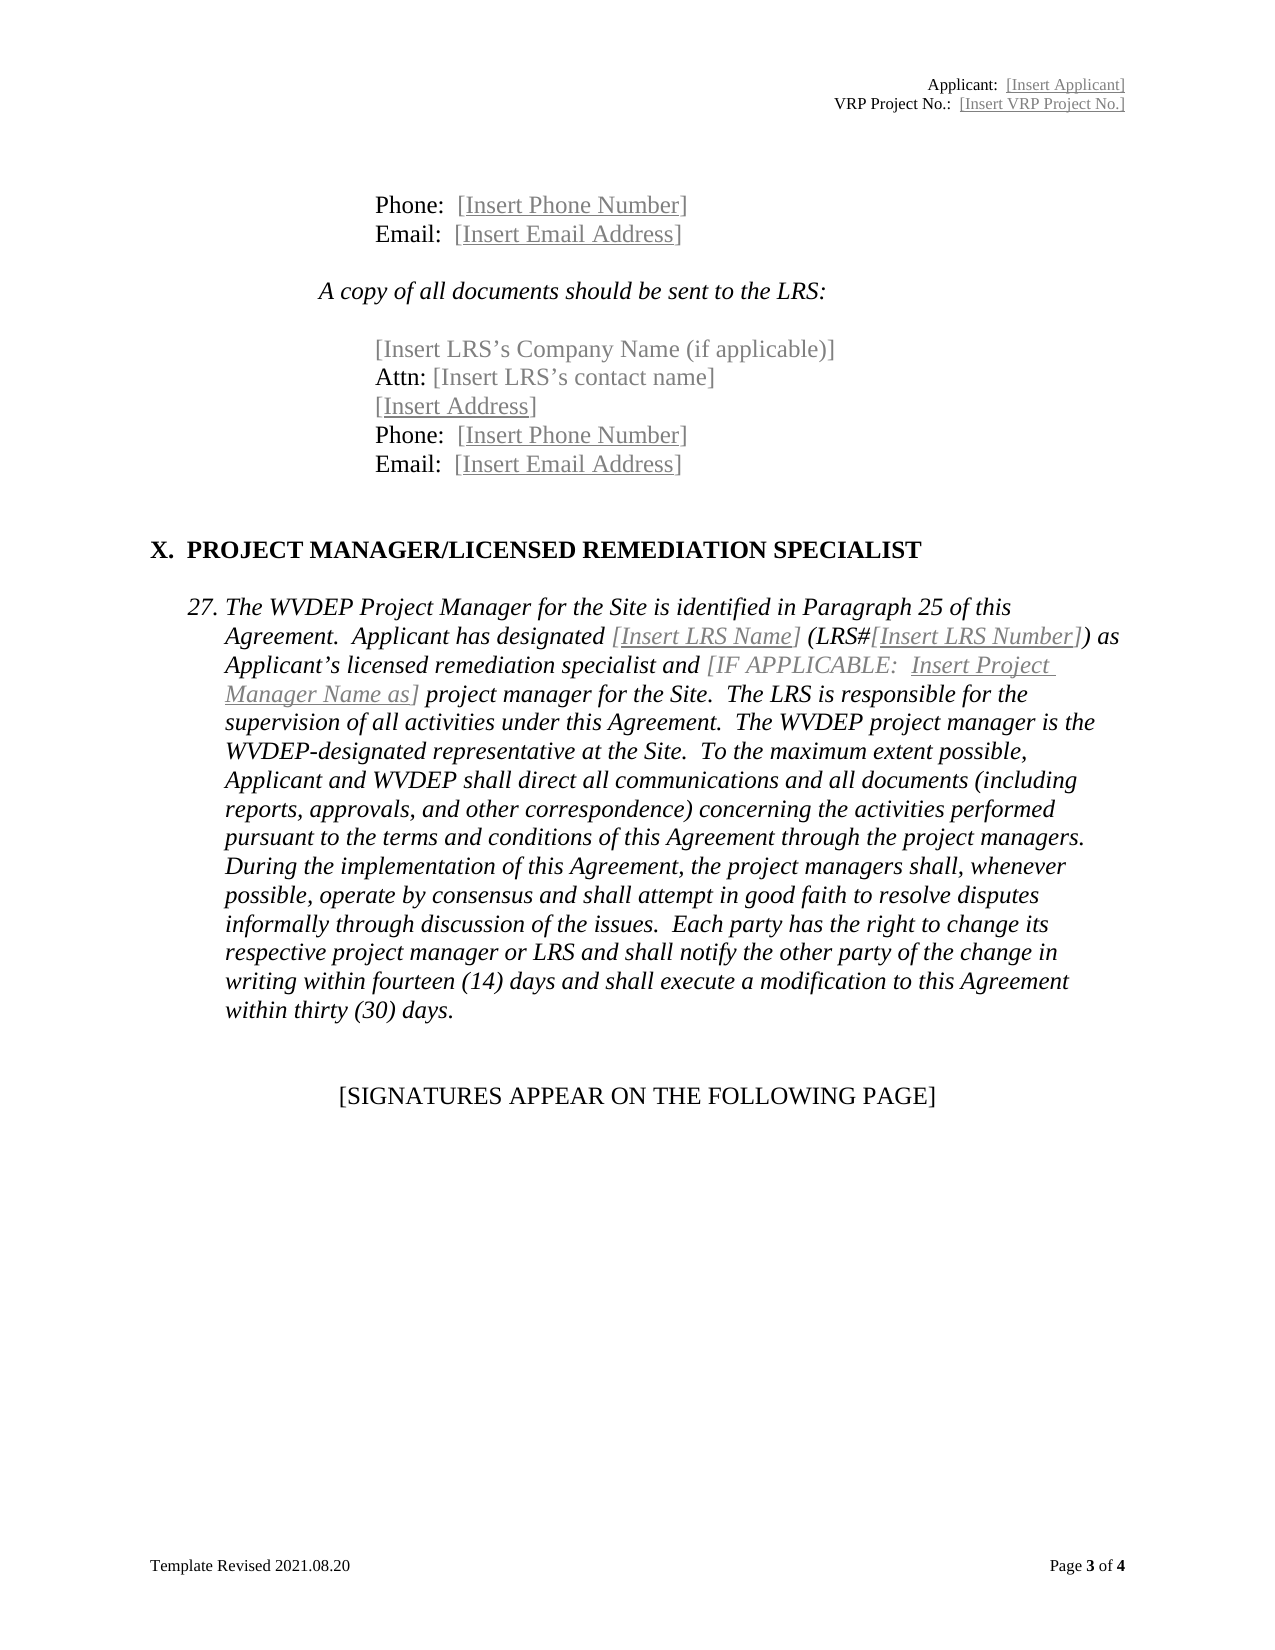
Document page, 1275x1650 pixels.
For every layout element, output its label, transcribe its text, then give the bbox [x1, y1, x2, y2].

text [Insert Address] [319, 391, 1125, 420]
text [SIGNATURES APPEAR ON THE FOLLOWING PAGE] [150, 1081, 1125, 1110]
text [Insert LRS’s Company Name (if applicable)] [319, 334, 1125, 362]
list The WVDEP Project Manager for the Site is identified in Paragraph 25 of this Agreement. Applicant has designated [Insert LRS Name] (LRS#[Insert LRS Number]) as Applicant’s licensed remediation specialist and [IF APPLICABLE: Insert Project Manager Name as] project manager for the Site. The LRS is responsible for the supervision of all activities under this Agreement. The WVDEP project manager is the WVDEP-designated representative at the Site. To the maximum extent possible, Applicant and WVDEP shall direct all communications and all documents (including reports, approvals, and other correspondence) concerning the activities performed pursuant to the terms and conditions of this Agreement through the project managers. During the implementation of this Agreement, the project managers shall, whenever possible, operate by consensus and shall attempt in good faith to resolve disputes informally through discussion of the issues. Each party has the right to change its respective project manager or LRS and shall notify the other party of the change in writing within fourteen (14) days and shall execute a modification to this Agreement within thirty (30) days. [187, 592, 1125, 1024]
text Email: [Insert Email Address] [225, 219, 1125, 247]
text Attn: [Insert LRS’s contact name] [375, 362, 1125, 391]
text Phone: [Insert Phone Number] [375, 420, 1125, 449]
text Phone: [Insert Phone Number] [225, 190, 1125, 219]
text Email: [Insert Email Address] [300, 449, 1125, 477]
text X. PROJECT MANAGER/LICENSED REMEDIATION SPECIALIST [150, 535, 1125, 564]
text A copy of all documents should be sent to the LRS: [319, 276, 1125, 305]
